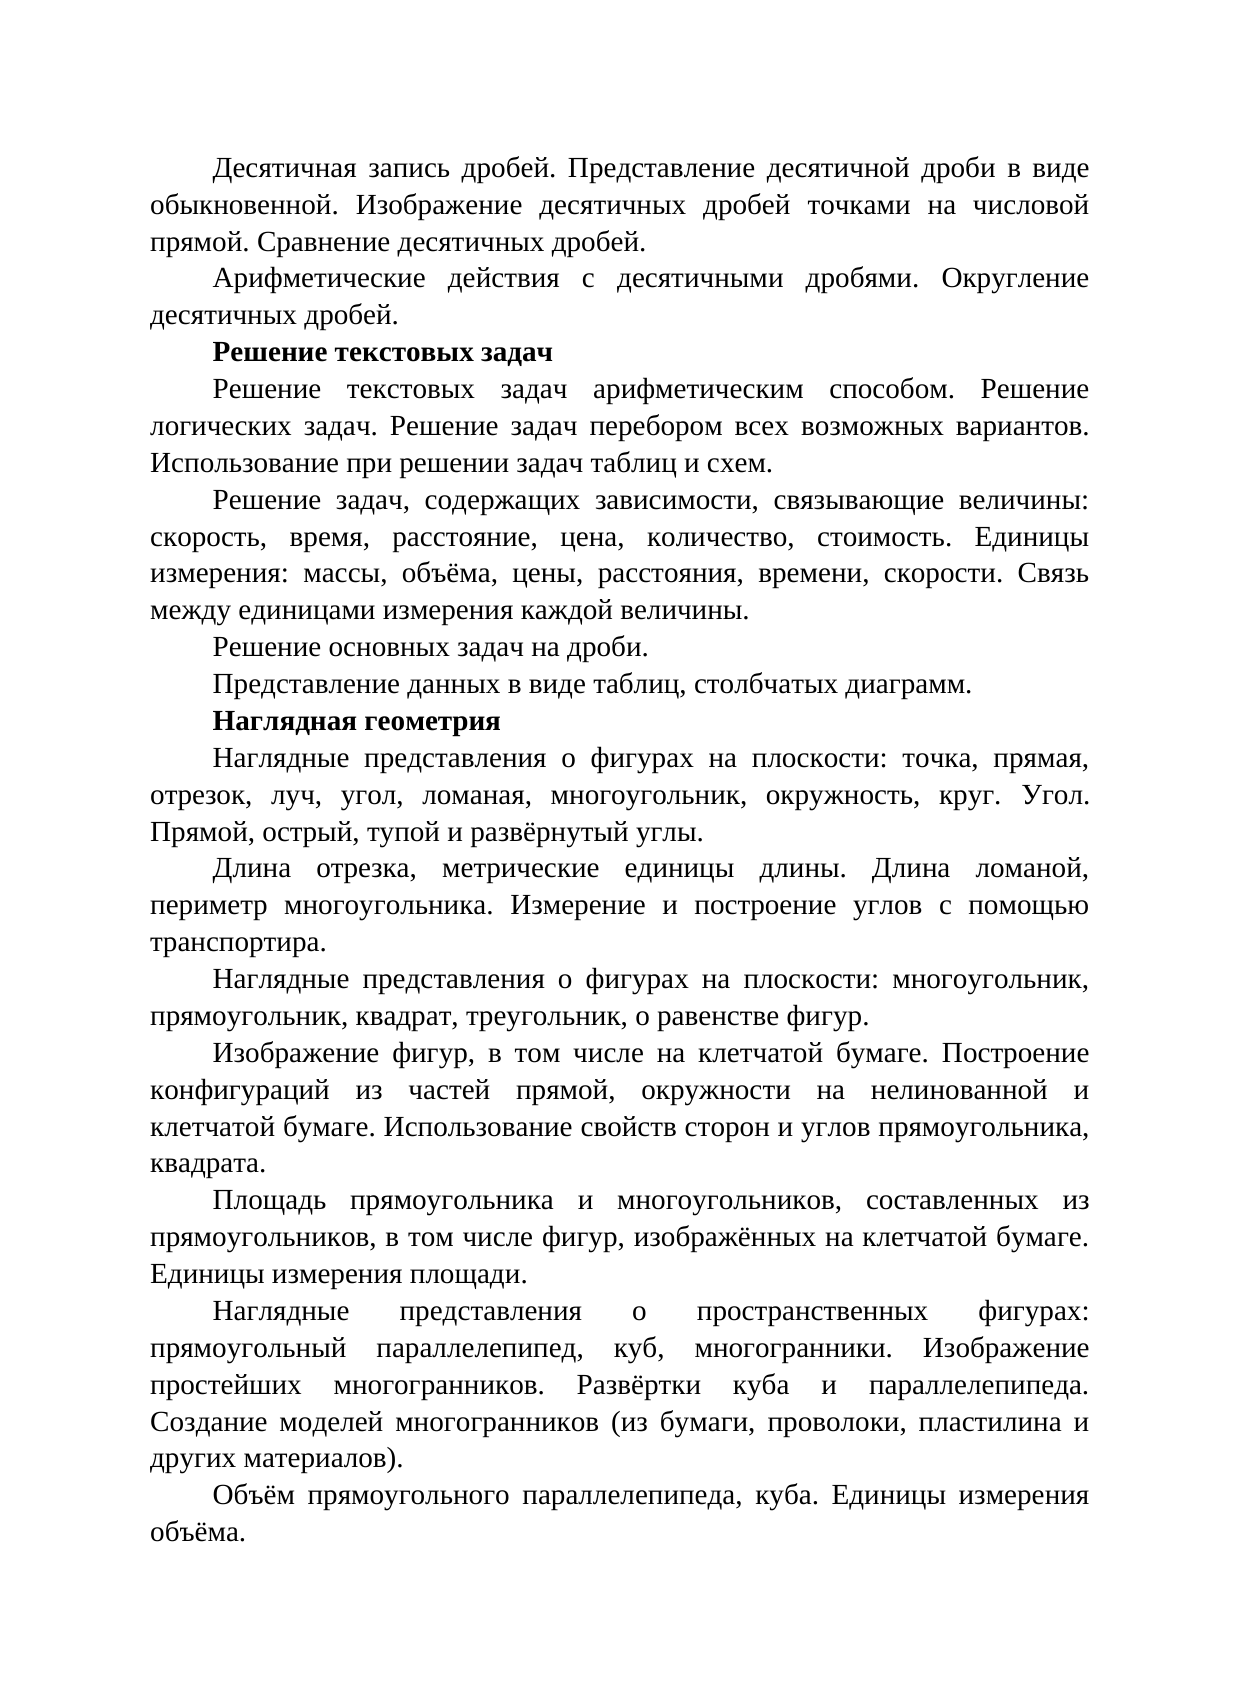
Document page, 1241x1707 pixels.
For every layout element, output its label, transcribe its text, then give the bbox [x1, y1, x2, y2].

text Наглядная геометрия [150, 703, 1090, 737]
text Длина отрезка, метрические единицы длины. Длина ломаной, периметр многоугольника. Измерение и построение углов с помощью транспортира. [150, 851, 1090, 958]
text Решение основных задач на дроби. [150, 629, 1090, 663]
text Десятичная запись дробей. Представление десятичной дроби в виде обыкновенной. Изображение десятичных дробей точками на числовой прямой. Сравнение десятичных дробей. [150, 150, 1090, 257]
text Решение текстовых задач арифметическим способом. Решение логических задач. Решение задач перебором всех возможных вариантов. Использование при решении задач таблиц и схем. [150, 371, 1090, 478]
text Решение текстовых задач [150, 334, 1090, 368]
text Наглядные представления о пространственных фигурах: прямоугольный параллелепипед, куб, многогранники. Изображение простейших многогранников. Развёртки куба и параллелепипеда. Создание моделей многогранников (из бумаги, проволоки, пластилина и других материалов). [150, 1293, 1090, 1474]
text Арифметические действия с десятичными дробями. Округление десятичных дробей. [150, 261, 1090, 331]
text Наглядные представления о фигурах на плоскости: многоугольник, прямоугольник, квадрат, треугольник, о равенстве фигур. [150, 961, 1090, 1032]
text Объём прямоугольного параллелепипеда, куба. Единицы измерения объёма. [150, 1477, 1090, 1548]
text Изображение фигур, в том числе на клетчатой бумаге. Построение конфигураций из частей прямой, окружности на нелинованной и клетчатой бумаге. Использование свойств сторон и углов прямоугольника, квадрата. [150, 1035, 1090, 1179]
text Представление данных в виде таблиц, столбчатых диаграмм. [150, 666, 1090, 700]
text Решение задач, содержащих зависимости, связывающие величины: скорость, время, расстояние, цена, количество, стоимость. Единицы измерения: массы, объёма, цены, расстояния, времени, скорости. Связь между единицами измерения каждой величины. [150, 482, 1090, 626]
text Наглядные представления о фигурах на плоскости: точка, прямая, отрезок, луч, угол, ломаная, многоугольник, окружность, круг. Угол. Прямой, острый, тупой и развёрнутый углы. [150, 740, 1090, 847]
text Площадь прямоугольника и многоугольников, составленных из прямоугольников, в том числе фигур, изображённых на клетчатой бумаге. Единицы измерения площади. [150, 1182, 1090, 1290]
